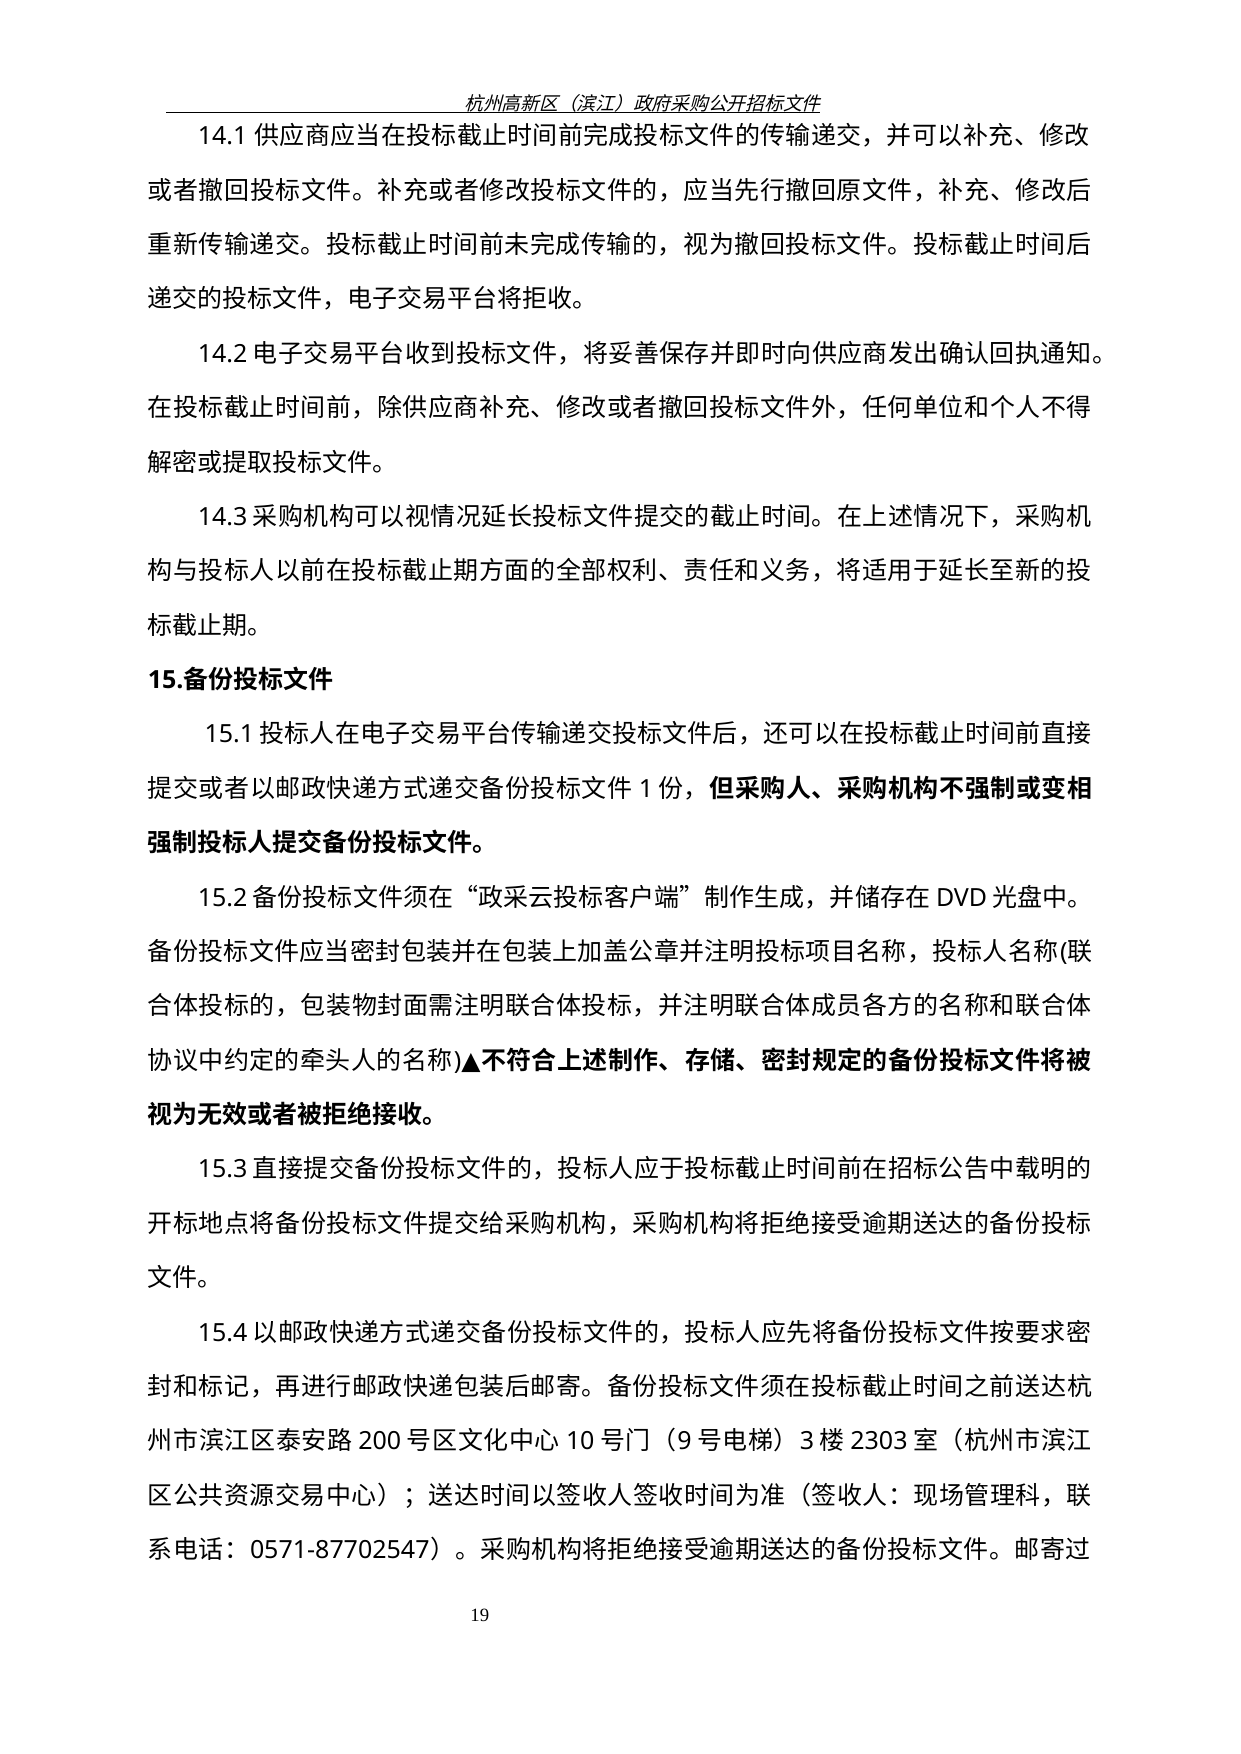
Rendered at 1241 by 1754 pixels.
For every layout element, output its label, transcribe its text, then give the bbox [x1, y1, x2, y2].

text 15.3直接提交备份投标文件的，投标人应于投标截止时间前在招标公告中载明的开标地点将备份投标文件提交给采购机构，采购机构将拒绝接受逾期送达的备份投标文件。 [148, 1149, 1092, 1294]
text 14.3采购机构可以视情况延长投标文件提交的截止时间。在上述情况下，采购机构与投标人以前在投标截止期方面的全部权利、责任和义务，将适用于延长至新的投标截止期。 [148, 496, 1092, 641]
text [148, 1312, 1092, 1566]
text 15.备份投标文件 [148, 659, 1092, 696]
text 14.2电子交易平台收到投标文件，将妥善保存并即时向供应商发出确认回执通知。在投标截止时间前，除供应商补充、修改或者撤回投标文件外，任何单位和个人不得解密或提取投标文件。 [148, 333, 1092, 478]
text 15.1投标人在电子交易平台传输递交投标文件后，还可以在投标截止时间前直接提交或者以邮政快递方式递交备份投标文件1份，但采购人、采购机构不强制或变相强制投标人提交备份投标文件。 [148, 714, 1092, 859]
text 14.1 供应商应当在投标截止时间前完成投标文件的传输递交，并可以补充、修改或者撤回投标文件。补充或者修改投标文件的，应当先行撤回原文件，补充、修改后重新传输递交。投标截止时间前未完成传输的，视为撤回投标文件。投标截止时间后递交的投标文件，电子交易平台将拒收。 [148, 116, 1092, 315]
text 15.2备份投标文件须在“政采云投标客户端”制作生成，并储存在DVD光盘中。备份投标文件应当密封包装并在包装上加盖公章并注明投标项目名称，投标人名称(联合体投标的，包装物封面需注明联合体投标，并注明联合体成员各方的名称和联合体协议中约定的牵头人的名称)▲不符合上述制作、存储、密封规定的备份投标文件将被视为无效或者被拒绝接收。 [148, 877, 1092, 1131]
